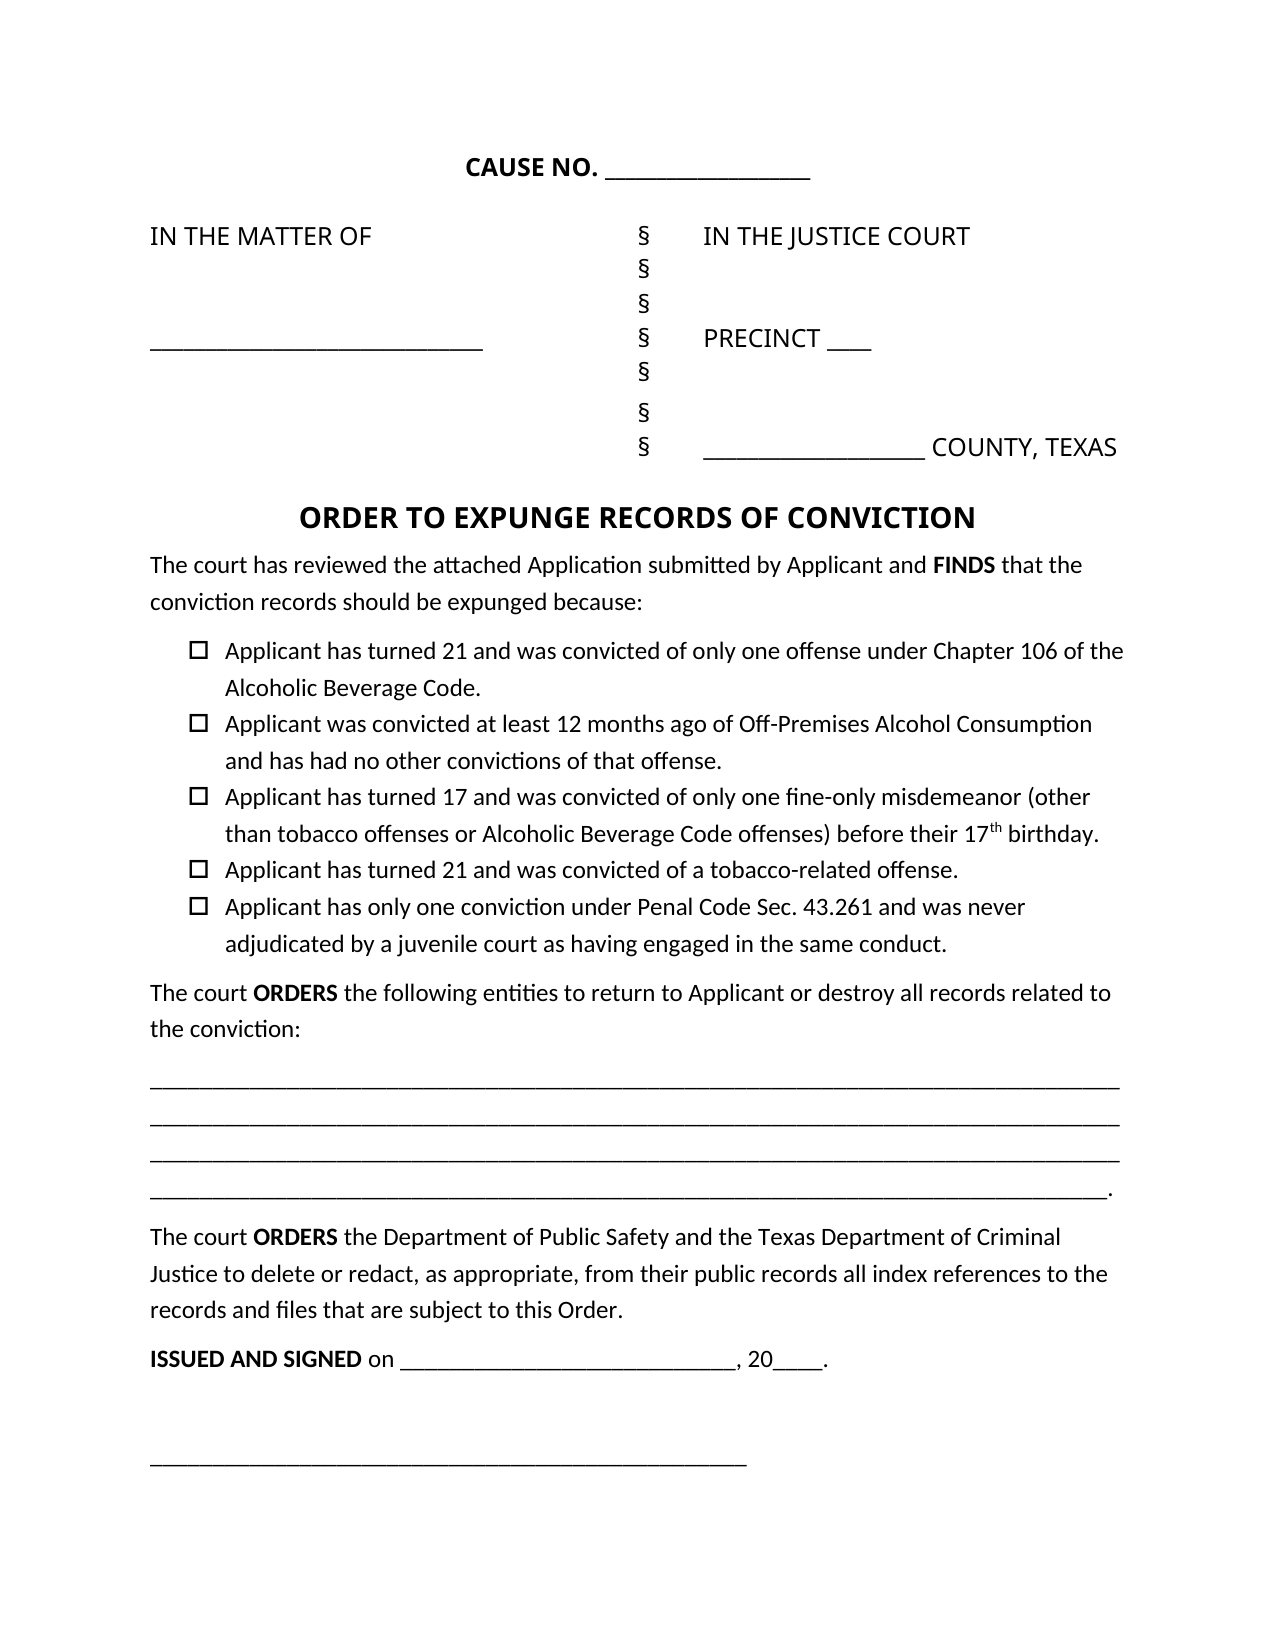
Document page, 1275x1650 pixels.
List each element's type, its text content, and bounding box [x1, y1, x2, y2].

text § [150, 354, 1125, 388]
text The court ORDERS the Department of Public Safety and the Texas Department of Criminal Justice to delete or redact, as appropriate, from their public records all index references to the records and files that are subject to this Order. [150, 1221, 1125, 1325]
text ________________________________________________ [150, 1439, 1125, 1470]
text CAUSE NO. ____________________ [150, 150, 1125, 184]
text § ____________________ COUNTY, TEXAS [150, 429, 1125, 463]
text The court ORDERS the following entities to return to Applicant or destroy all records related to the conviction: [150, 977, 1125, 1044]
text § [150, 286, 1125, 320]
text IN THE MATTER OF § IN THE JUSTICE COURT [150, 218, 1125, 252]
list Applicant has only one conviction under Penal Code Sec. 43.261 and was never adjudicated by a juvenile court as having engaged in the same conduct. [187, 891, 1125, 958]
text ISSUED AND SIGNED on ___________________________, 20____. [150, 1343, 1125, 1374]
text ORDER TO EXPUNGE RECORDS OF CONVICTION [150, 497, 1125, 537]
text The court has reviewed the attached Application submitted by Applicant and FINDS that the conviction records should be expunged because: [150, 549, 1125, 617]
list Applicant was convicted at least 12 months ago of Off-Premises Alcohol Consumption and has had no other convictions of that offense. [187, 708, 1125, 775]
text ______________________________ § PRECINCT ____ [150, 320, 1125, 354]
list Applicant has turned 21 and was convicted of only one offense under Chapter 106 of the Alcoholic Beverage Code. [187, 635, 1125, 702]
text § [150, 252, 1125, 286]
list Applicant has turned 21 and was convicted of a tobacco-related offense. [187, 854, 1125, 885]
text § [150, 395, 1125, 429]
text _______________________________________________________________________________________________________________________________________________________________________________________________________________________________________________________________________________________________________________________. [150, 1062, 1125, 1203]
list Applicant has turned 17 and was convicted of only one fine-only misdemeanor (other than tobacco offenses or Alcoholic Beverage Code offenses) before their 17th birthday. [187, 781, 1125, 848]
